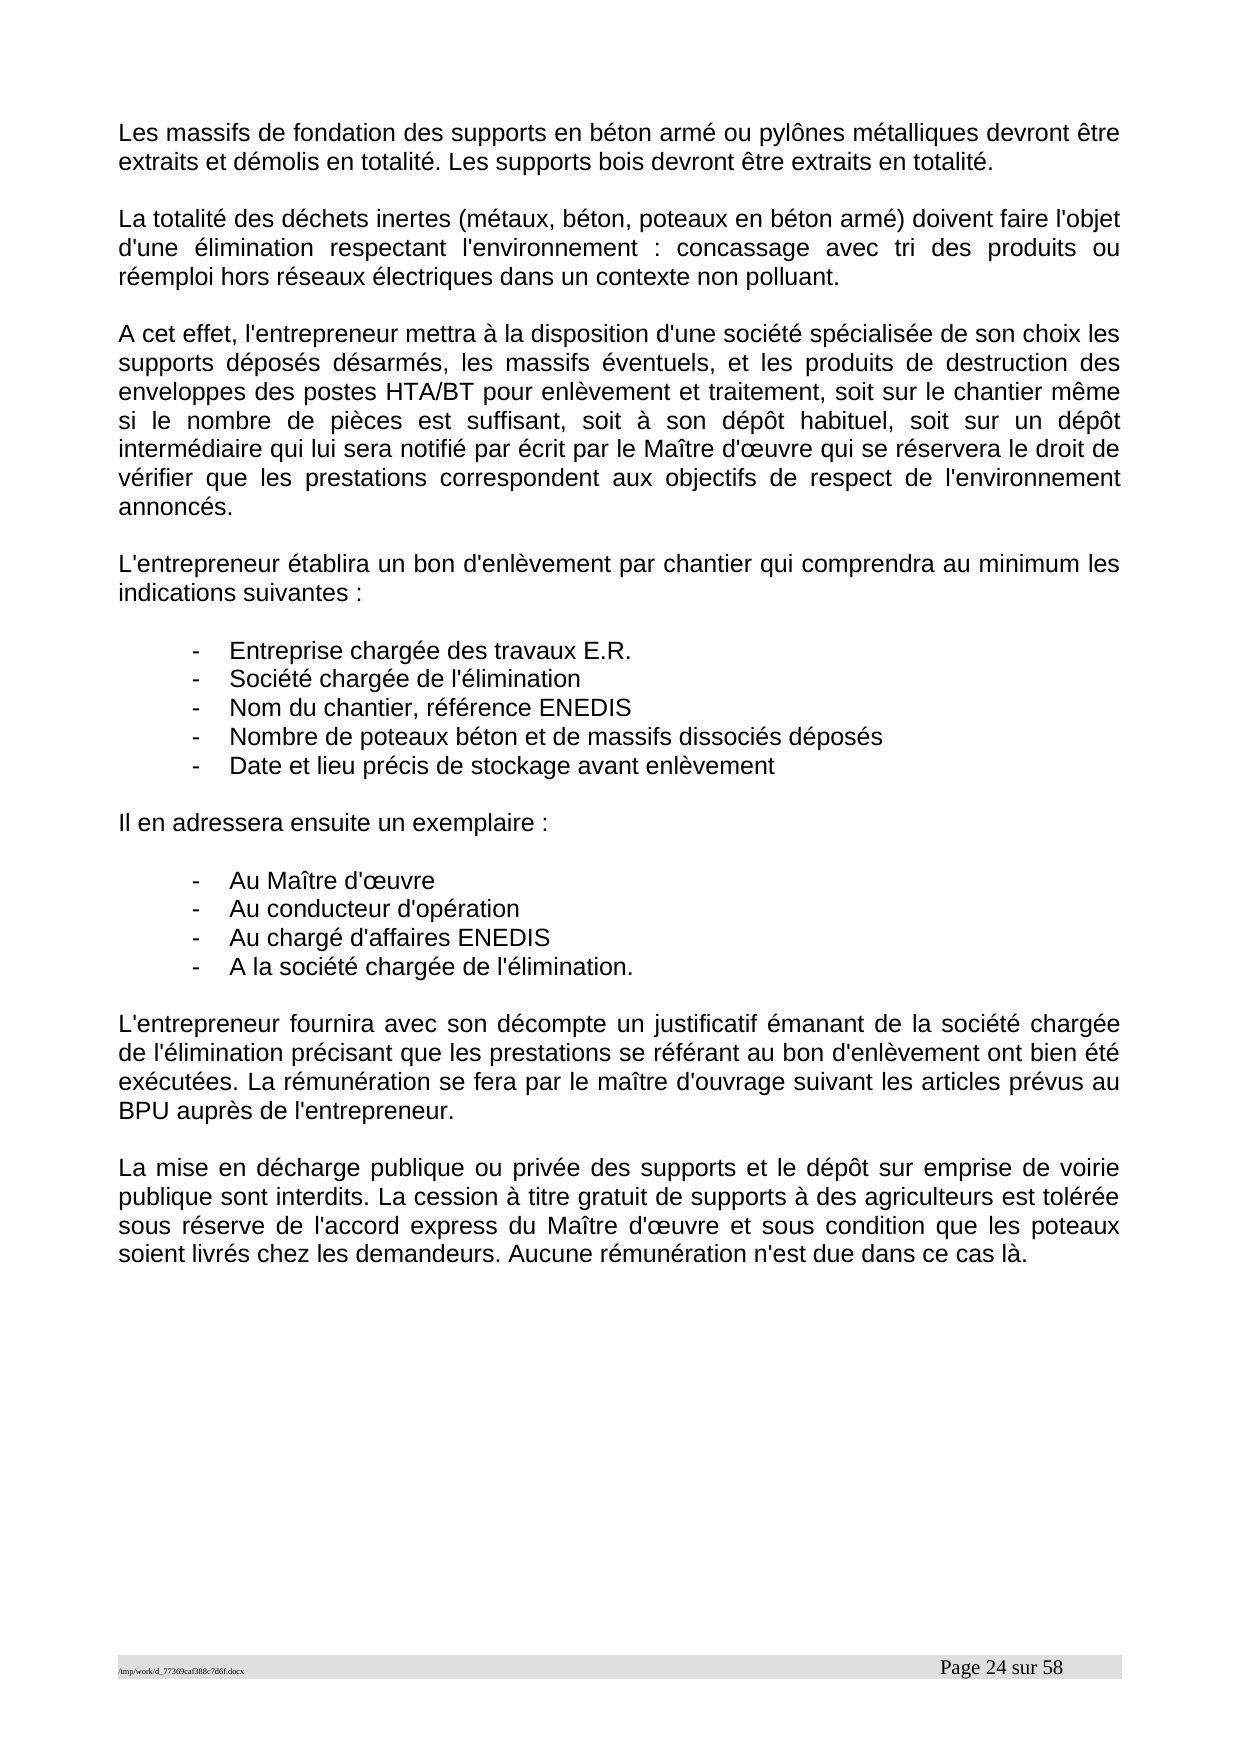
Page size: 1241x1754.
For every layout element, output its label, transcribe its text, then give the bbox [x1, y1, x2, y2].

list A la société chargée de l'élimination. [192, 952, 1122, 981]
text Il en adressera ensuite un exemplaire : [118, 808, 1122, 837]
list Date et lieu précis de stockage avant enlèvement [192, 751, 1122, 779]
list Société chargée de l'élimination [192, 664, 1122, 693]
text A cet effet, l'entrepreneur mettra à la disposition d'une société spécialisée de son choix les supports déposés désarmés, les massifs éventuels, et les produits de destruction des enveloppes des postes HTA/BT pour enlèvement et traitement, soit sur le chantier même si le nombre de pièces est suffisant, soit à son dépôt habituel, soit sur un dépôt intermédiaire qui lui sera notifié par écrit par le Maître d'œuvre qui se réservera le droit de vérifier que les prestations correspondent aux objectifs de respect de l'environnement annoncés. [118, 319, 1122, 521]
list Au conducteur d'opération [192, 894, 1122, 923]
text La mise en décharge publique ou privée des supports et le dépôt sur emprise de voirie publique sont interdits. La cession à titre gratuit de supports à des agriculteurs est tolérée sous réserve de l'accord express du Maître d'œuvre et sous condition que les poteaux soient livrés chez les demandeurs. Aucune rémunération n'est due dans ce cas là. [118, 1153, 1122, 1268]
list Nombre de poteaux béton et de massifs dissociés déposés [192, 722, 1122, 751]
list Nom du chantier, référence ENEDIS [192, 693, 1122, 722]
text L'entrepreneur établira un bon d'enlèvement par chantier qui comprendra au minimum les indications suivantes : [118, 549, 1122, 607]
list Au chargé d'affaires ENEDIS [192, 923, 1122, 952]
text La totalité des déchets inertes (métaux, béton, poteaux en béton armé) doivent faire l'objet d'une élimination respectant l'environnement : concassage avec tri des produits ou réemploi hors réseaux électriques dans un contexte non polluant. [118, 204, 1122, 291]
list Entreprise chargée des travaux E.R. [192, 636, 1122, 664]
list Au Maître d'œuvre [192, 866, 1122, 894]
text Les massifs de fondation des supports en béton armé ou pylônes métalliques devront être extraits et démolis en totalité. Les supports bois devront être extraits en totalité. [118, 118, 1122, 176]
text L'entrepreneur fournira avec son décompte un justificatif émanant de la société chargée de l'élimination précisant que les prestations se référant au bon d'enlèvement ont bien été exécutées. La rémunération se fera par le maître d'ouvrage suivant les articles prévus au BPU auprès de l'entrepreneur. [118, 1009, 1122, 1124]
